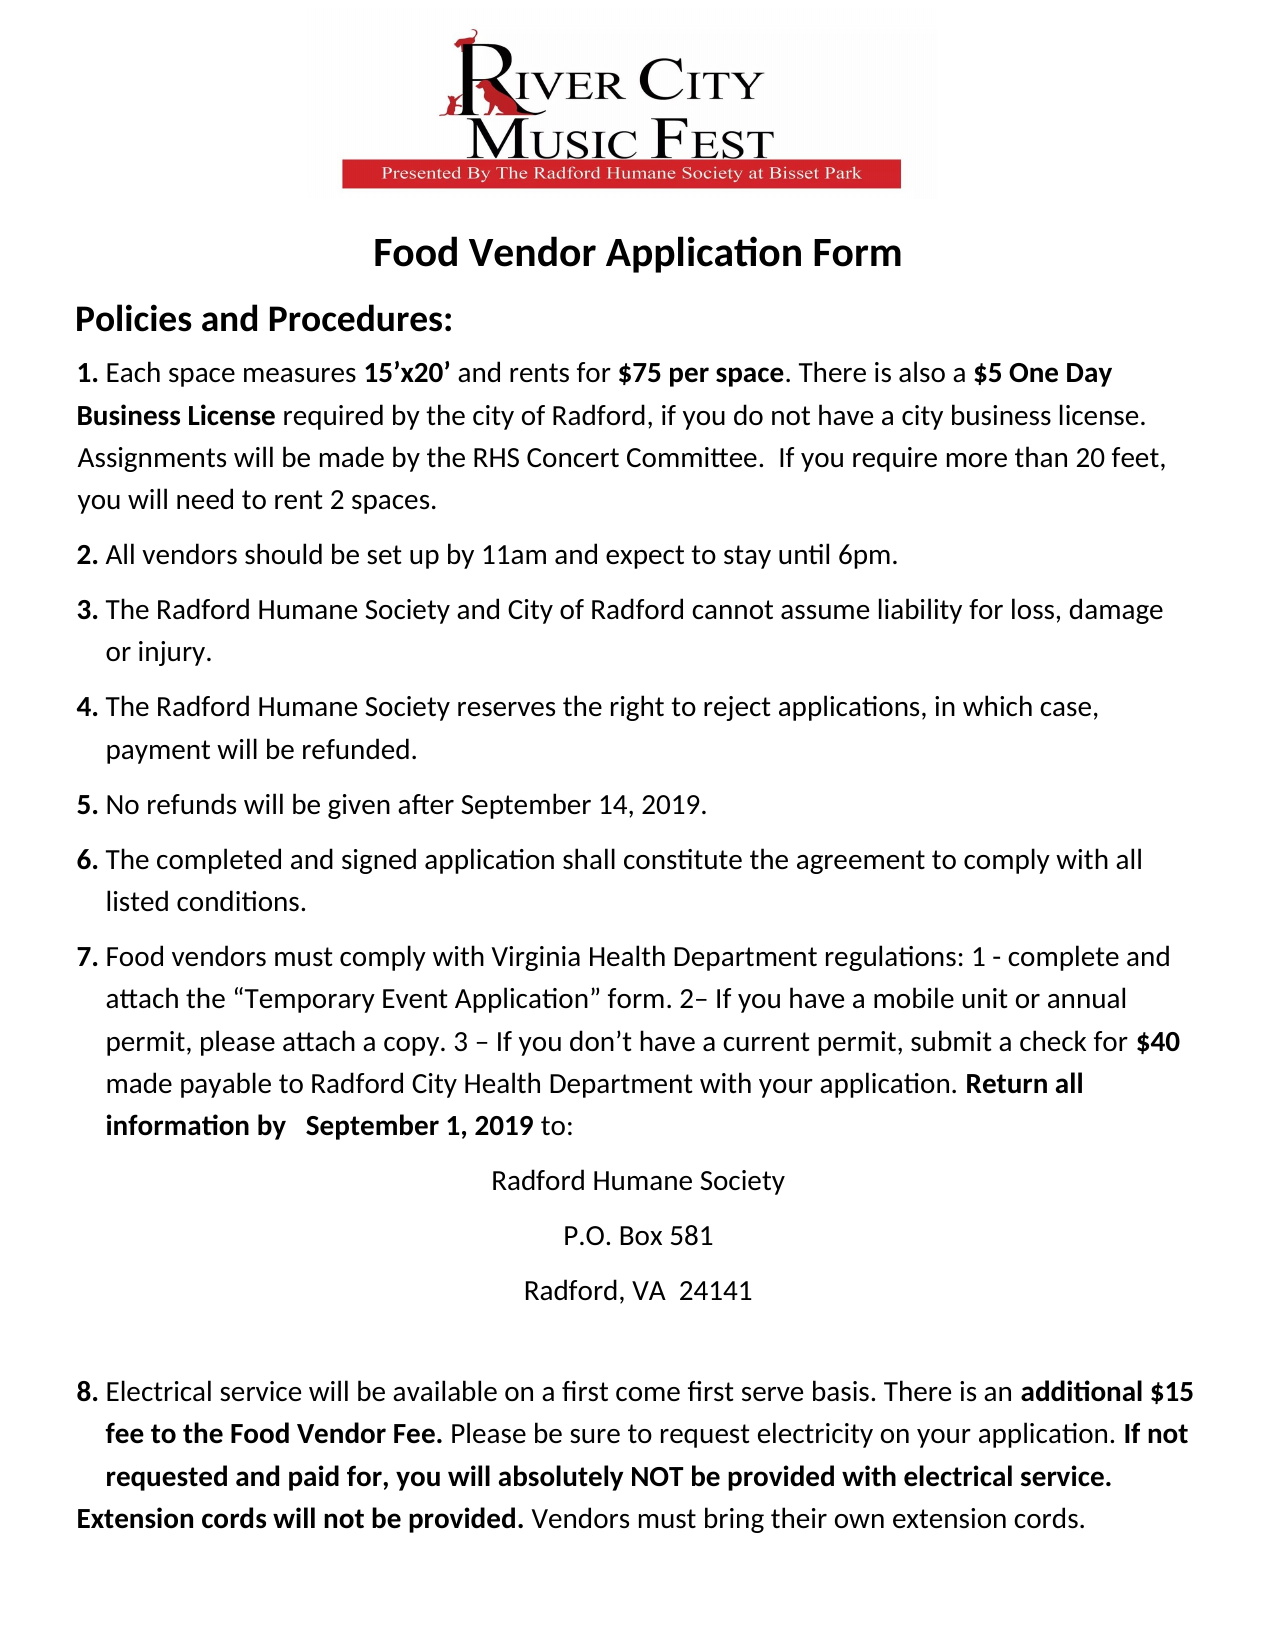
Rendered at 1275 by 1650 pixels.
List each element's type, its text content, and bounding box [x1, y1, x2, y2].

text Business License required by the city of Radford, if you do not have a city business license. Assignments will be made by the RHS Concert Committee. If you require more than 20 feet, you will need to rent 2 spaces. [76, 397, 1200, 517]
list The Radford Humane Society reserves the right to reject applications, in which case, payment will be refunded. [76, 688, 1200, 766]
list All vendors should be set up by 11am and expect to stay until 6pm. [76, 536, 1200, 572]
text Radford Humane Society [76, 1162, 1199, 1198]
list The completed and signed application shall constitute the agreement to comply with all listed conditions. [76, 841, 1200, 919]
list Food vendors must comply with Virginia Health Department regulations: 1 - complete and attach the “Temporary Event Application” form. 2– If you have a mobile unit or annual permit, please attach a copy. 3 – If you don’t have a current permit, submit a check for $40 made payable to Radford City Health Department with your application. Return all information by September 1, 2019 to: [76, 938, 1200, 1143]
text Policies and Procedures: [75, 295, 1200, 341]
list Each space measures 15’x20’ and rents for $75 per space. There is also a $5 One Day [76, 354, 1200, 389]
subtitle Food Vendor Application Form [77, 226, 1198, 277]
list No refunds will be given after September 14, 2019. [76, 786, 1200, 821]
list The Radford Humane Society and City of Radford cannot assume liability for loss, damage or injury. [76, 591, 1200, 669]
text Radford, VA 24141 [76, 1272, 1200, 1307]
text P.O. Box 581 [76, 1217, 1200, 1253]
text Extension cords will not be provided. Vendors must bring their own extension cords. [76, 1500, 1200, 1536]
picture [305, 8, 938, 199]
list Electrical service will be available on a first come first serve basis. There is an additional $15 fee to the Food Vendor Fee. Please be sure to request electricity on your application. If not requested and paid for, you will absolutely NOT be provided with electrical service. [76, 1373, 1200, 1493]
